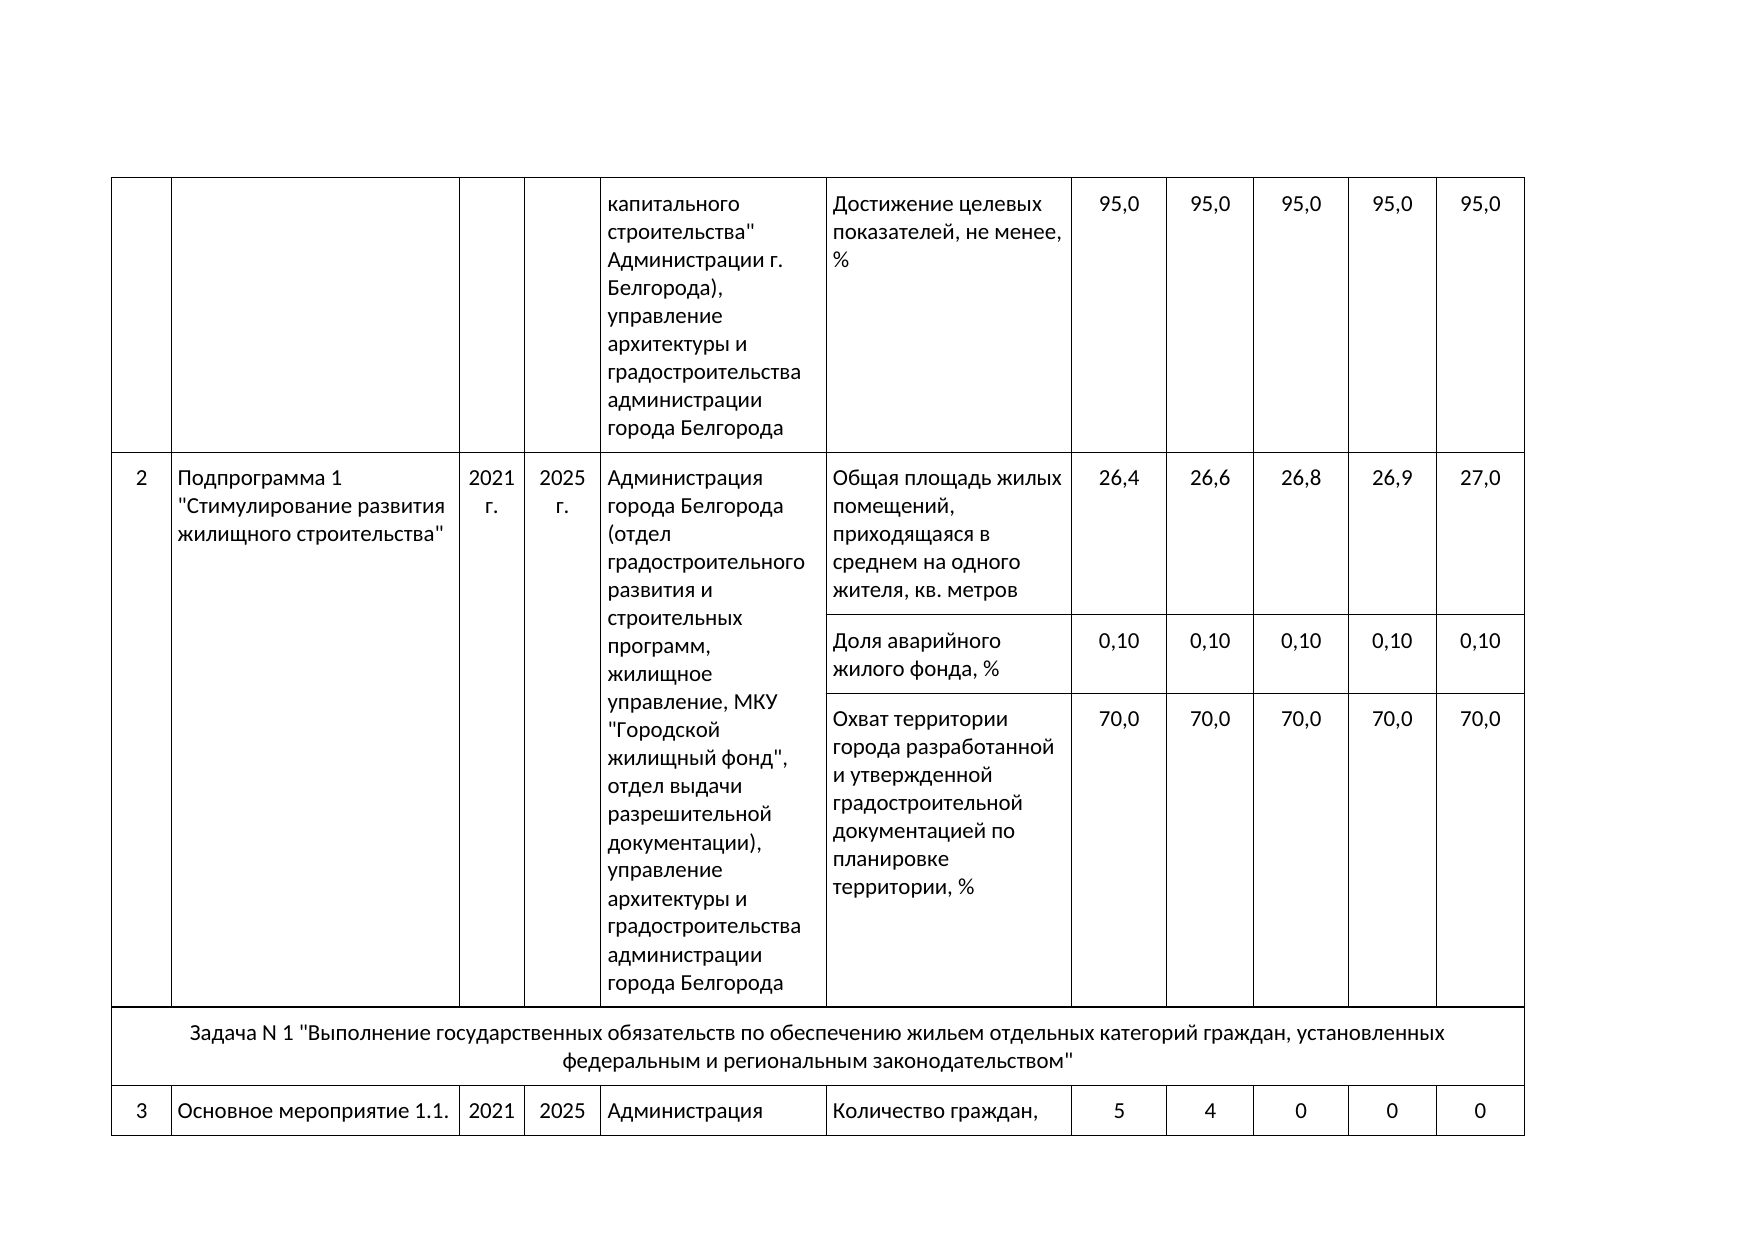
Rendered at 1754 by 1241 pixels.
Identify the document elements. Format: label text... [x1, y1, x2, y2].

table_cell 26,9 [1349, 453, 1436, 614]
table_cell 70,0 [1254, 694, 1348, 1006]
table_cell Подпрограмма 1 "Стимулирование развития жилищного строительства" [172, 453, 459, 1006]
table_cell 95,0 [1349, 178, 1436, 452]
table_cell 70,0 [1349, 694, 1436, 1006]
table_cell 2 [112, 453, 171, 1006]
table_cell 70,0 [1437, 694, 1524, 1006]
table_cell 2025 г. [525, 1086, 600, 1135]
table_cell 0,10 [1349, 615, 1436, 692]
table_cell 5 [1072, 1086, 1166, 1135]
table_cell 95,0 [1072, 178, 1166, 452]
table_cell 95,0 [1437, 178, 1524, 452]
table_cell 2021 г. [460, 453, 524, 1006]
table_cell 95,0 [1167, 178, 1253, 452]
table_cell 3 [112, 1086, 171, 1135]
table_cell 2025 г. [525, 453, 600, 1006]
table_cell 0,10 [1437, 615, 1524, 692]
table_cell 70,0 [1072, 694, 1166, 1006]
table_cell 2021 г. [460, 1086, 524, 1135]
table_cell 70,0 [1167, 694, 1253, 1006]
table_cell 0,10 [1254, 615, 1348, 692]
table_cell 0 [1349, 1086, 1436, 1135]
table_cell Задача N 1 "Выполнение государственных обязательств по обеспечению жильем отдельных категорий граждан, установленных федеральным и региональным законодательством" [112, 1008, 1524, 1085]
table_cell Достижение целевых показателей, не менее, % [827, 178, 1071, 452]
table_cell 4 [1167, 1086, 1253, 1135]
table_cell 0 [1437, 1086, 1524, 1135]
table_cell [172, 1086, 459, 1135]
table_cell Общая площадь жилых помещений, приходящаяся в среднем на одного жителя, кв. метров [827, 453, 1071, 614]
table_cell 95,0 [1254, 178, 1348, 452]
table_cell 26,8 [1254, 453, 1348, 614]
table_cell 0,10 [1167, 615, 1253, 692]
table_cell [827, 1086, 1071, 1135]
table_cell Администрация города Белгорода (отдел градостроительного развития и строительных программ, жилищное управление, МКУ "Городской жилищный фонд", отдел выдачи разрешительной документации), управление архитектуры и градостроительства администрации города Белгорода [601, 453, 826, 1006]
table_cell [601, 1086, 826, 1135]
table_cell Доля аварийного жилого фонда, % [827, 615, 1071, 692]
table_cell 26,4 [1072, 453, 1166, 614]
table_cell Охват территории города разработанной и утвержденной градостроительной документацией по планировке территории, % [827, 694, 1071, 1006]
table_cell 27,0 [1437, 453, 1524, 614]
table_cell 0 [1254, 1086, 1348, 1135]
table_cell 26,6 [1167, 453, 1253, 614]
table_cell 0,10 [1072, 615, 1166, 692]
